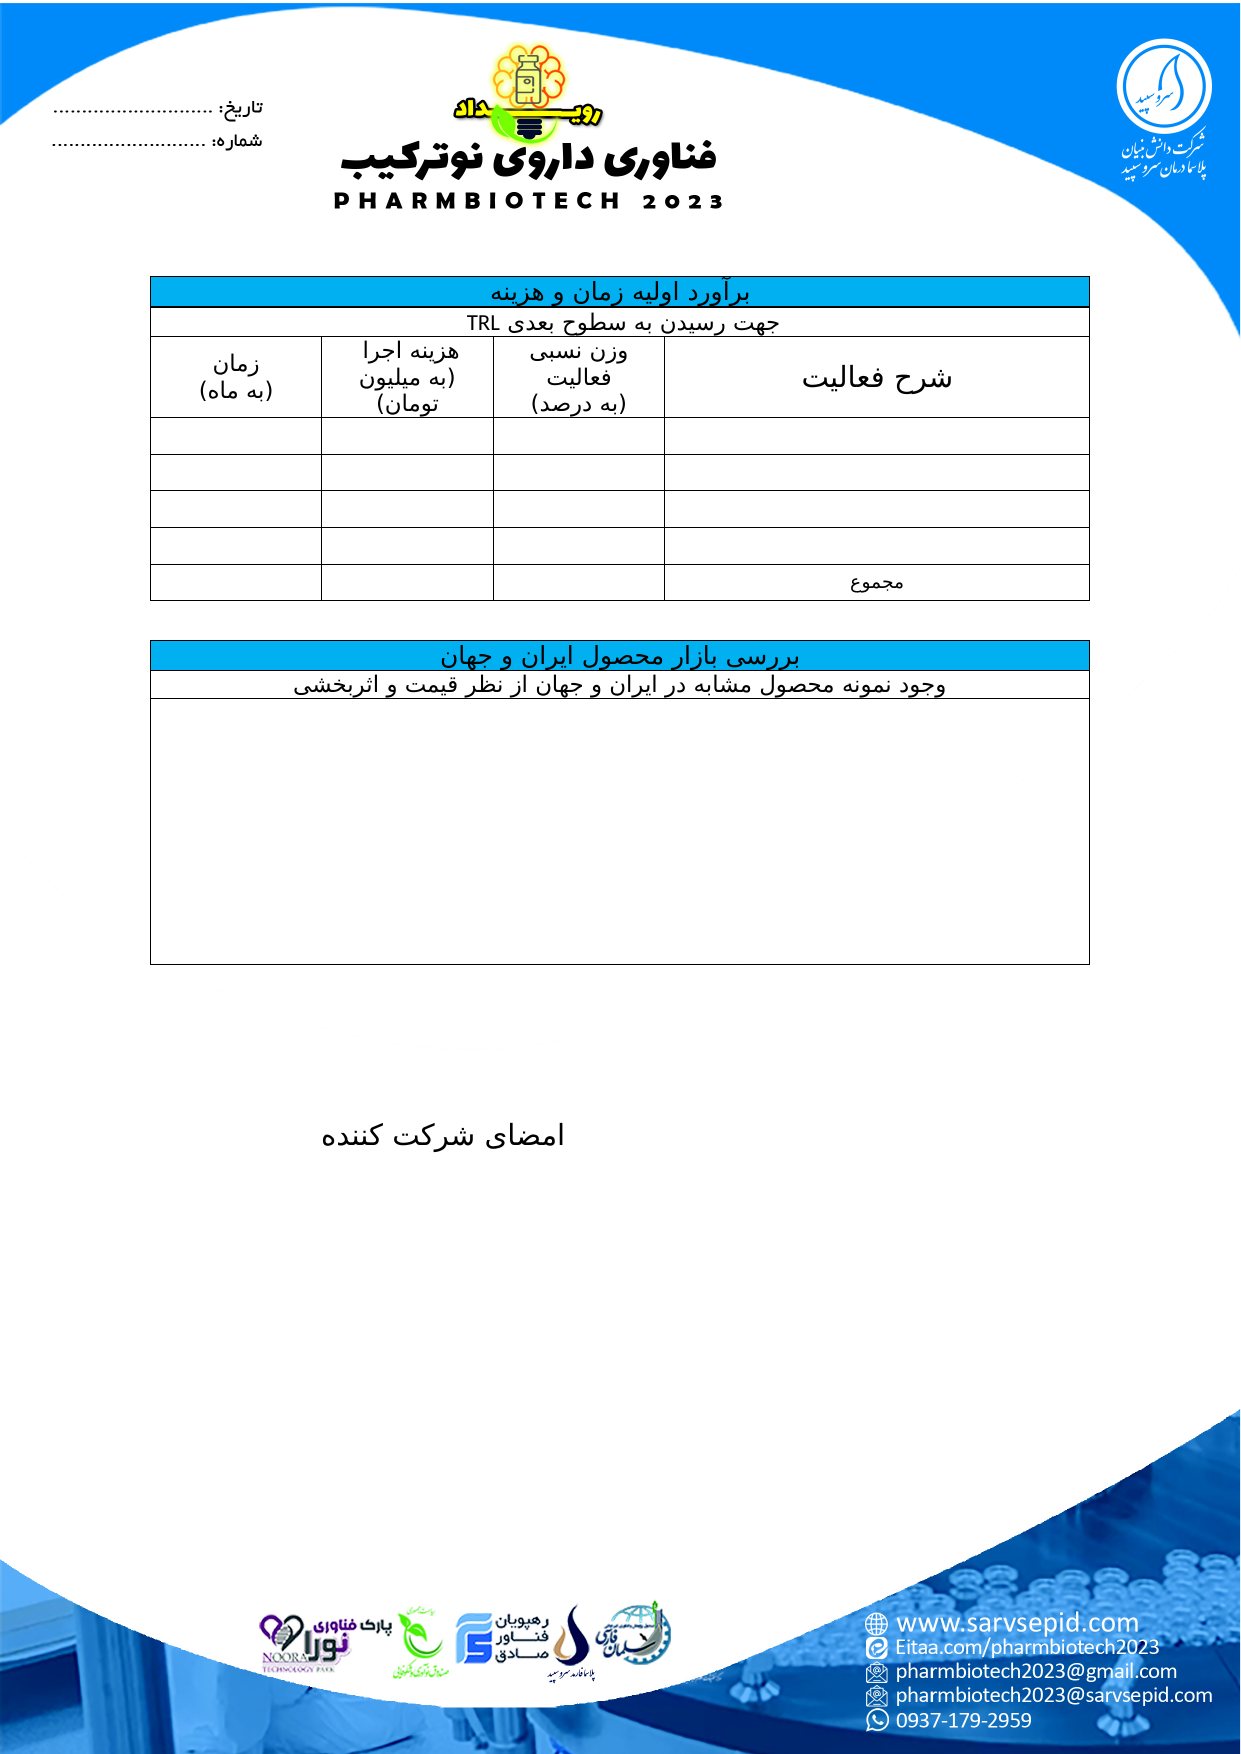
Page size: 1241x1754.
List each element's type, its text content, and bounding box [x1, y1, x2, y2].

table_cell [151, 455, 321, 490]
picture [0, 3, 1241, 1754]
table_cell [322, 565, 493, 600]
table_cell [322, 418, 493, 454]
table_cell [151, 528, 321, 564]
table_cell [665, 418, 1089, 454]
table_cell [322, 491, 493, 527]
table_cell [665, 491, 1089, 527]
table_cell جهت رسیدن به سطوح بعدی TRL [151, 308, 1089, 336]
table_cell [665, 528, 1089, 564]
table_cell وجود نمونه محصول مشابه در ایران و جهان از نظر قیمت و اثربخشی [151, 671, 1089, 698]
table_cell زمان (به ماه) [151, 337, 321, 417]
table_cell [665, 455, 1089, 490]
table_cell شرح فعالیت [665, 337, 1089, 417]
table_header بررسی بازار محصول ایران و جهان [151, 641, 1089, 670]
table_cell [494, 418, 664, 454]
table_cell [151, 699, 1089, 963]
table_cell [151, 565, 321, 600]
table_cell [494, 491, 664, 527]
table_cell [151, 418, 321, 454]
table_cell هزینه اجرا (به میلیون تومان) [322, 337, 493, 417]
table_cell [151, 491, 321, 527]
table_cell [494, 565, 664, 600]
text امضای شرکت کننده [150, 1118, 640, 1152]
table_cell وزن نسبی فعالیت (به درصد) [494, 337, 664, 417]
table_cell مجموع [665, 565, 1089, 600]
table_cell [494, 528, 664, 564]
table_cell [494, 455, 664, 490]
table_cell [322, 528, 493, 564]
table_header برآورد اولیه زمان و هزینه [151, 277, 1089, 306]
table_cell [322, 455, 493, 490]
